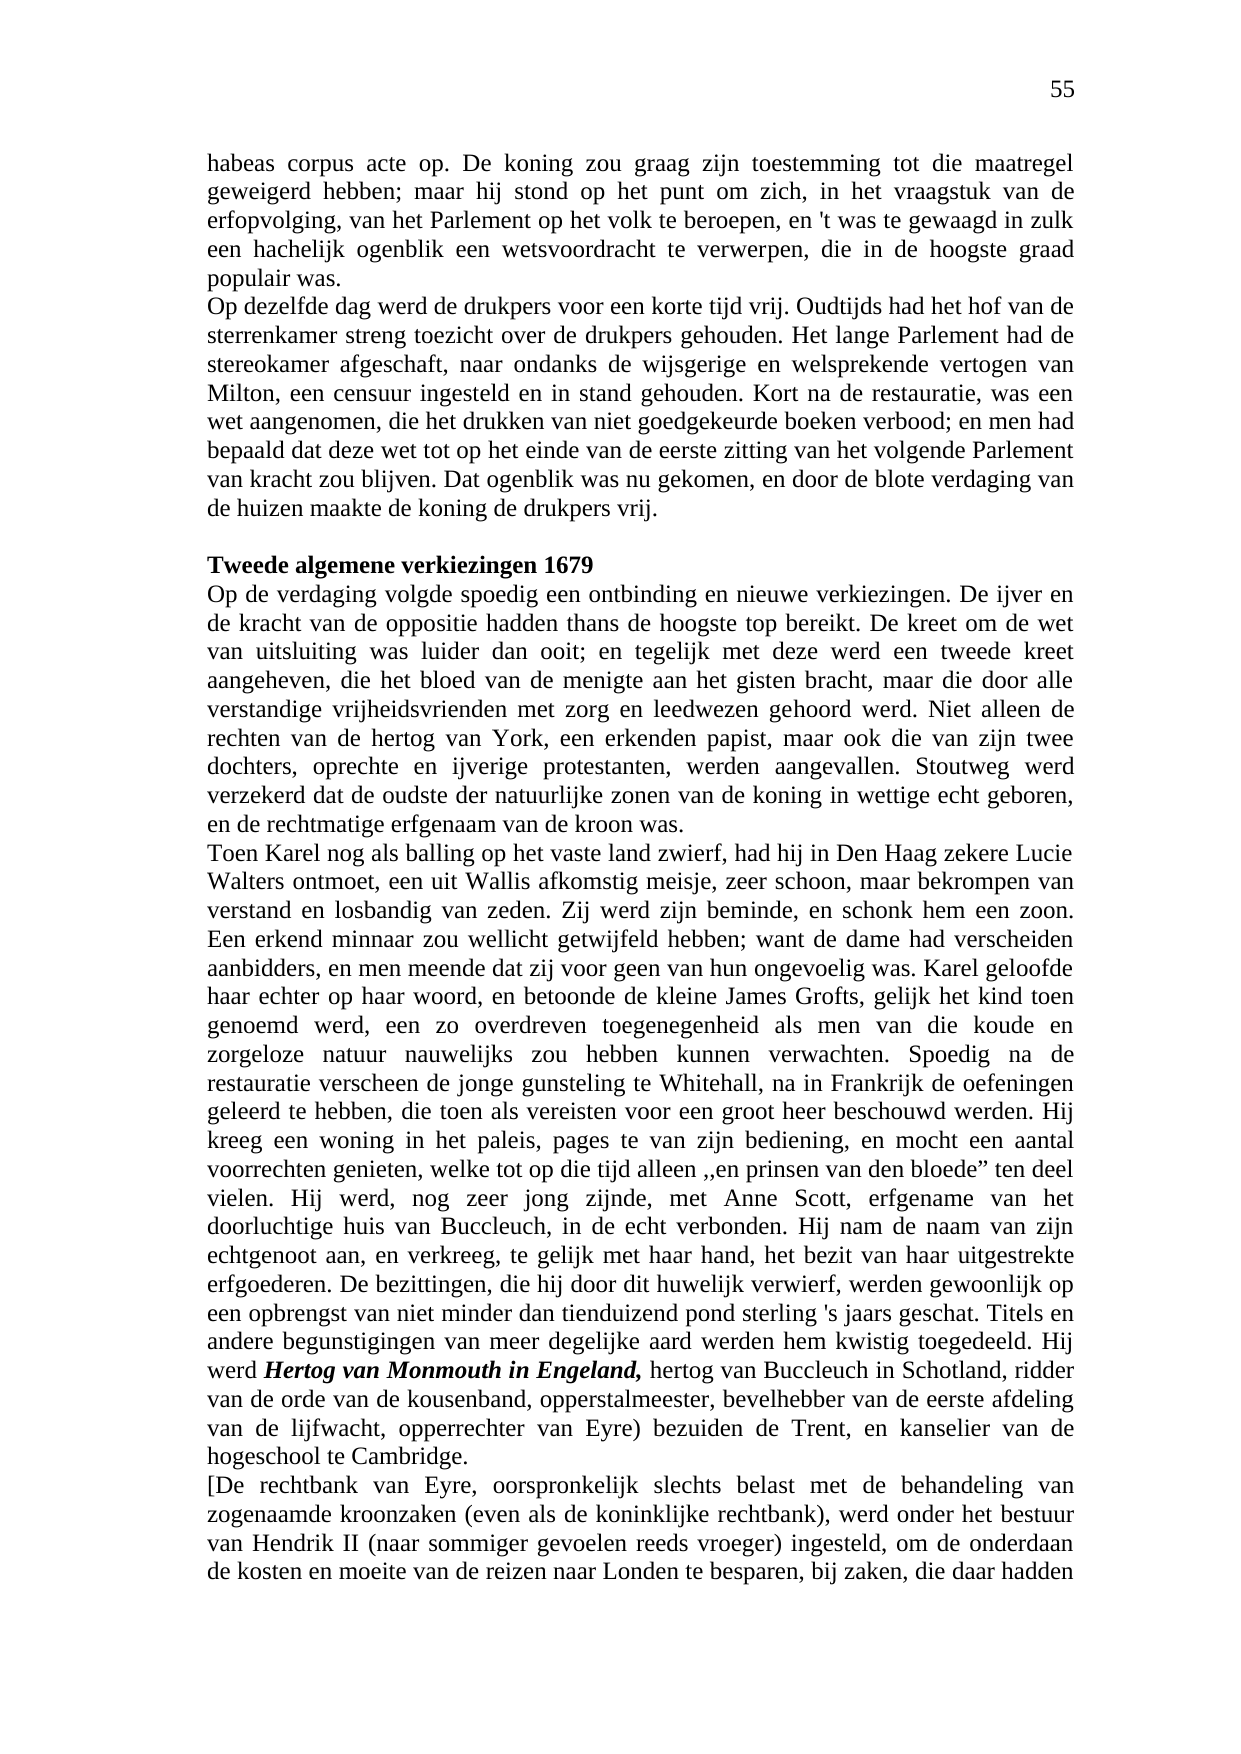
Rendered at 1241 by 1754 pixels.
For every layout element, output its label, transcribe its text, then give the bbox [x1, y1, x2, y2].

text Op de verdaging volgde spoedig een ontbinding en nieuwe verkiezingen. De ijver en de kracht van de oppositie hadden thans de hoogste top bereikt. De kreet om de wet van uitsluiting was luider dan ooit; en tegelijk met deze werd een tweede kreet aangeheven, die het bloed van de menigte aan het gisten bracht, maar die door alle verstandige vrijheidsvrienden met zorg en leedwezen gehoord werd. Niet alleen de rechten van de hertog van York, een erkenden papist, maar ook die van zijn twee dochters, oprechte en ijverige protestanten, werden aangevallen. Stoutweg werd verzekerd dat de oudste der natuurlijke zonen van de koning in wettige echt geboren, en de rechtmatige erfgenaam van de kroon was. [207, 579, 1075, 838]
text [207, 148, 1075, 291]
text Toen Karel nog als balling op het vaste land zwierf, had hij in Den Haag zekere Lucie Walters ontmoet, een uit Wallis afkomstig meisje, zeer schoon, maar bekrompen van verstand en losbandig van zeden. Zij werd zijn beminde, en schonk hem een zoon. Een erkend minnaar zou wellicht getwijfeld hebben; want de dame had verscheiden aanbidders, en men meende dat zij voor geen van hun ongevoelig was. Karel geloofde haar echter op haar woord, en betoonde de kleine James Grofts, gelijk het kind toen genoemd werd, een zo overdreven toegenegenheid als men van die koude en zorgeloze natuur nauwelijks zou hebben kunnen verwachten. Spoedig na de restauratie verscheen de jonge gunsteling te Whitehall, na in Frankrijk de oefeningen geleerd te hebben, die toen als vereisten voor een groot heer beschouwd werden. Hij kreeg een woning in het paleis, pages te van zijn bediening, en mocht een aantal voorrechten genieten, welke tot op die tijd alleen ,,en prinsen van den bloede” ten deel vielen. Hij werd, nog zeer jong zijnde, met Anne Scott, erfgename van het doorluchtige huis van Buccleuch, in de echt verbonden. Hij nam de naam van zijn echtgenoot aan, en verkreeg, te gelijk met haar hand, het bezit van haar uitgestrekte erfgoederen. De bezittingen, die hij door dit huwelijk verwierf, werden gewoonlijk op een opbrengst van niet minder dan tienduizend pond sterling 's jaars geschat. Titels en andere begunstigingen van meer degelijke aard werden hem kwistig toegedeeld. Hij werd Hertog van Monmouth in Engeland, hertog van Buccleuch in Schotland, ridder van de orde van de kousenband, opperstalmeester, bevelhebber van de eerste afdeling van de lijfwacht, opperrechter van Eyre) bezuiden de Trent, en kanselier van de hogeschool te Cambridge. [207, 838, 1075, 1470]
text Op dezelfde dag werd de drukpers voor een korte tijd vrij. Oudtijds had het hof van de sterrenkamer streng toezicht over de drukpers gehouden. Het lange Parlement had de stereokamer afgeschaft, naar ondanks de wijsgerige en welsprekende vertogen van Milton, een censuur ingesteld en in stand gehouden. Kort na de restauratie, was een wet aangenomen, die het drukken van niet goedgekeurde boeken verbood; en men had bepaald dat deze wet tot op het einde van de eerste zitting van het volgende Parlement van kracht zou blijven. Dat ogenblik was nu gekomen, en door de blote verdaging van de huizen maakte de koning de drukpers vrij. [207, 291, 1075, 521]
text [207, 1470, 1075, 1585]
text Tweede algemene verkiezingen 1679 [207, 550, 1075, 579]
